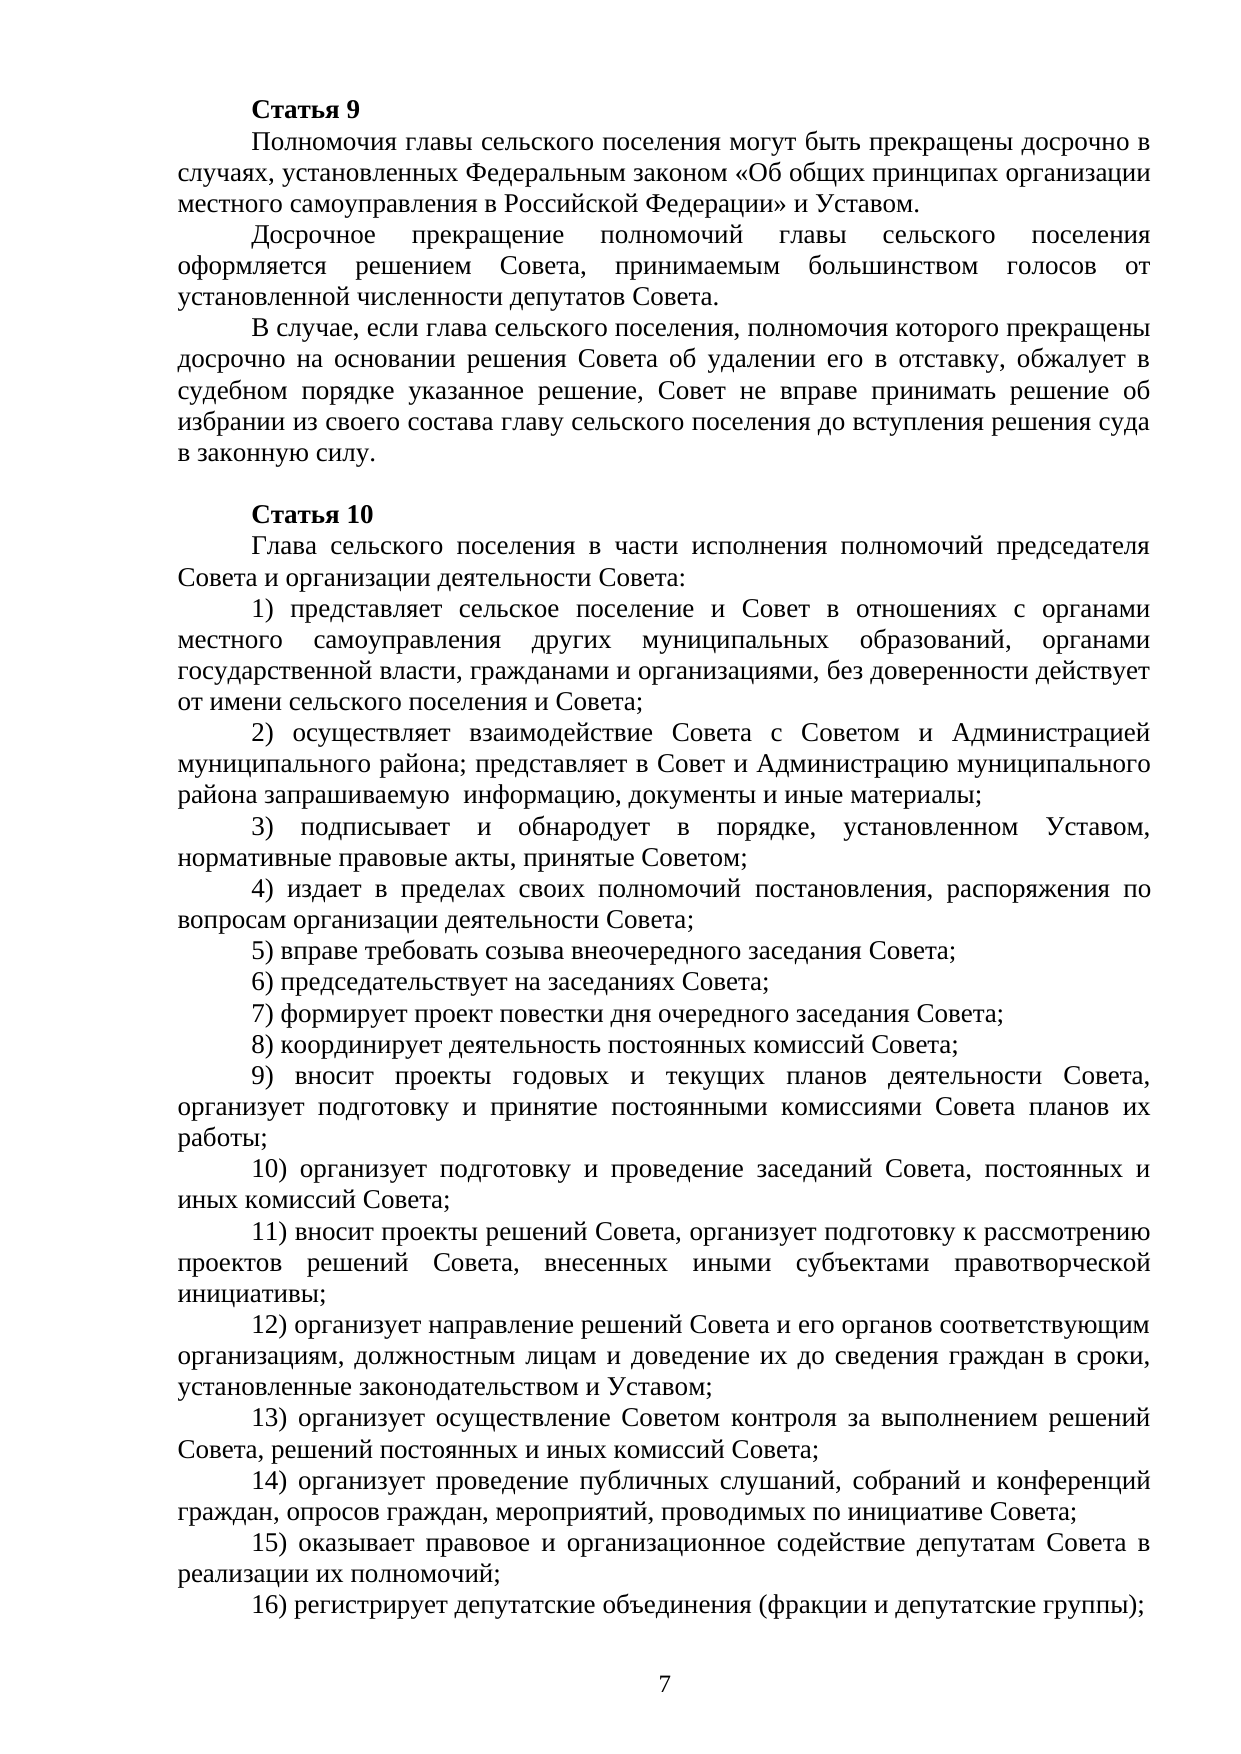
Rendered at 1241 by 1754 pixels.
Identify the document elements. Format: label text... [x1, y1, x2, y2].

text В случае, если глава сельского поселения, полномочия которого прекращены досрочно на основании решения Совета об удалении его в отставку, обжалует в судебном порядке указанное решение, Совет не вправе принимать решение об избрании из своего состава главу сельского поселения до вступления решения суда в законную силу. [177, 311, 1152, 467]
text 16) регистрирует депутатские объединения (фракции и депутатские группы); [177, 1588, 1152, 1619]
text 5) вправе требовать созыва внеочередного заседания Совета; [177, 934, 1152, 966]
text Полномочия главы сельского поселения могут быть прекращены досрочно в случаях, установленных Федеральным законом «Об общих принципах организации местного самоуправления в Российской Федерации» и Уставом. [177, 124, 1152, 218]
text 13) организует осуществление Советом контроля за выполнением решений Совета, решений постоянных и иных комиссий Совета; [177, 1402, 1152, 1464]
text 14) организует проведение публичных слушаний, собраний и конференций граждан, опросов граждан, мероприятий, проводимых по инициативе Совета; [177, 1464, 1152, 1526]
text 10) организует подготовку и проведение заседаний Совета, постоянных и иных комиссий Совета; [177, 1152, 1152, 1215]
text 8) координирует деятельность постоянных комиссий Совета; [177, 1028, 1152, 1059]
text 3) подписывает и обнародует в порядке, установленном Уставом, нормативные правовые акты, принятые Советом; [177, 810, 1152, 872]
text 7) формирует проект повестки дня очередного заседания Совета; [177, 997, 1152, 1028]
text Статья 10 [177, 498, 1152, 529]
text 12) организует направление решений Совета и его органов соответствующим организациям, должностным лицам и доведение их до сведения граждан в сроки, установленные законодательством и Уставом; [177, 1308, 1152, 1402]
text Досрочное прекращение полномочий главы сельского поселения оформляется решением Совета, принимаемым большинством голосов от установленной численности депутатов Совета. [177, 218, 1152, 311]
text 11) вносит проекты решений Совета, организует подготовку к рассмотрению проектов решений Совета, внесенных иными субъектами правотворческой инициативы; [177, 1215, 1152, 1308]
text 2) осуществляет взаимодействие Совета с Советом и Администрацией муниципального района; представляет в Совет и Администрацию муниципального района запрашиваемую информацию, документы и иные материалы; [177, 716, 1152, 810]
text 15) оказывает правовое и организационное содействие депутатам Совета в реализации их полномочий; [177, 1526, 1152, 1588]
text 1) представляет сельское поселение и Совет в отношениях с органами местного самоуправления других муниципальных образований, органами государственной власти, гражданами и организациями, без доверенности действует от имени сельского поселения и Совета; [177, 592, 1152, 716]
text 9) вносит проекты годовых и текущих планов деятельности Совета, организует подготовку и принятие постоянными комиссиями Совета планов их работы; [177, 1059, 1152, 1152]
text Глава сельского поселения в части исполнения полномочий председателя Совета и организации деятельности Совета: [177, 529, 1152, 592]
text Статья 9 [177, 93, 1152, 124]
text 4) издает в пределах своих полномочий постановления, распоряжения по вопросам организации деятельности Совета; [177, 872, 1152, 934]
text 6) председательствует на заседаниях Совета; [177, 966, 1152, 997]
